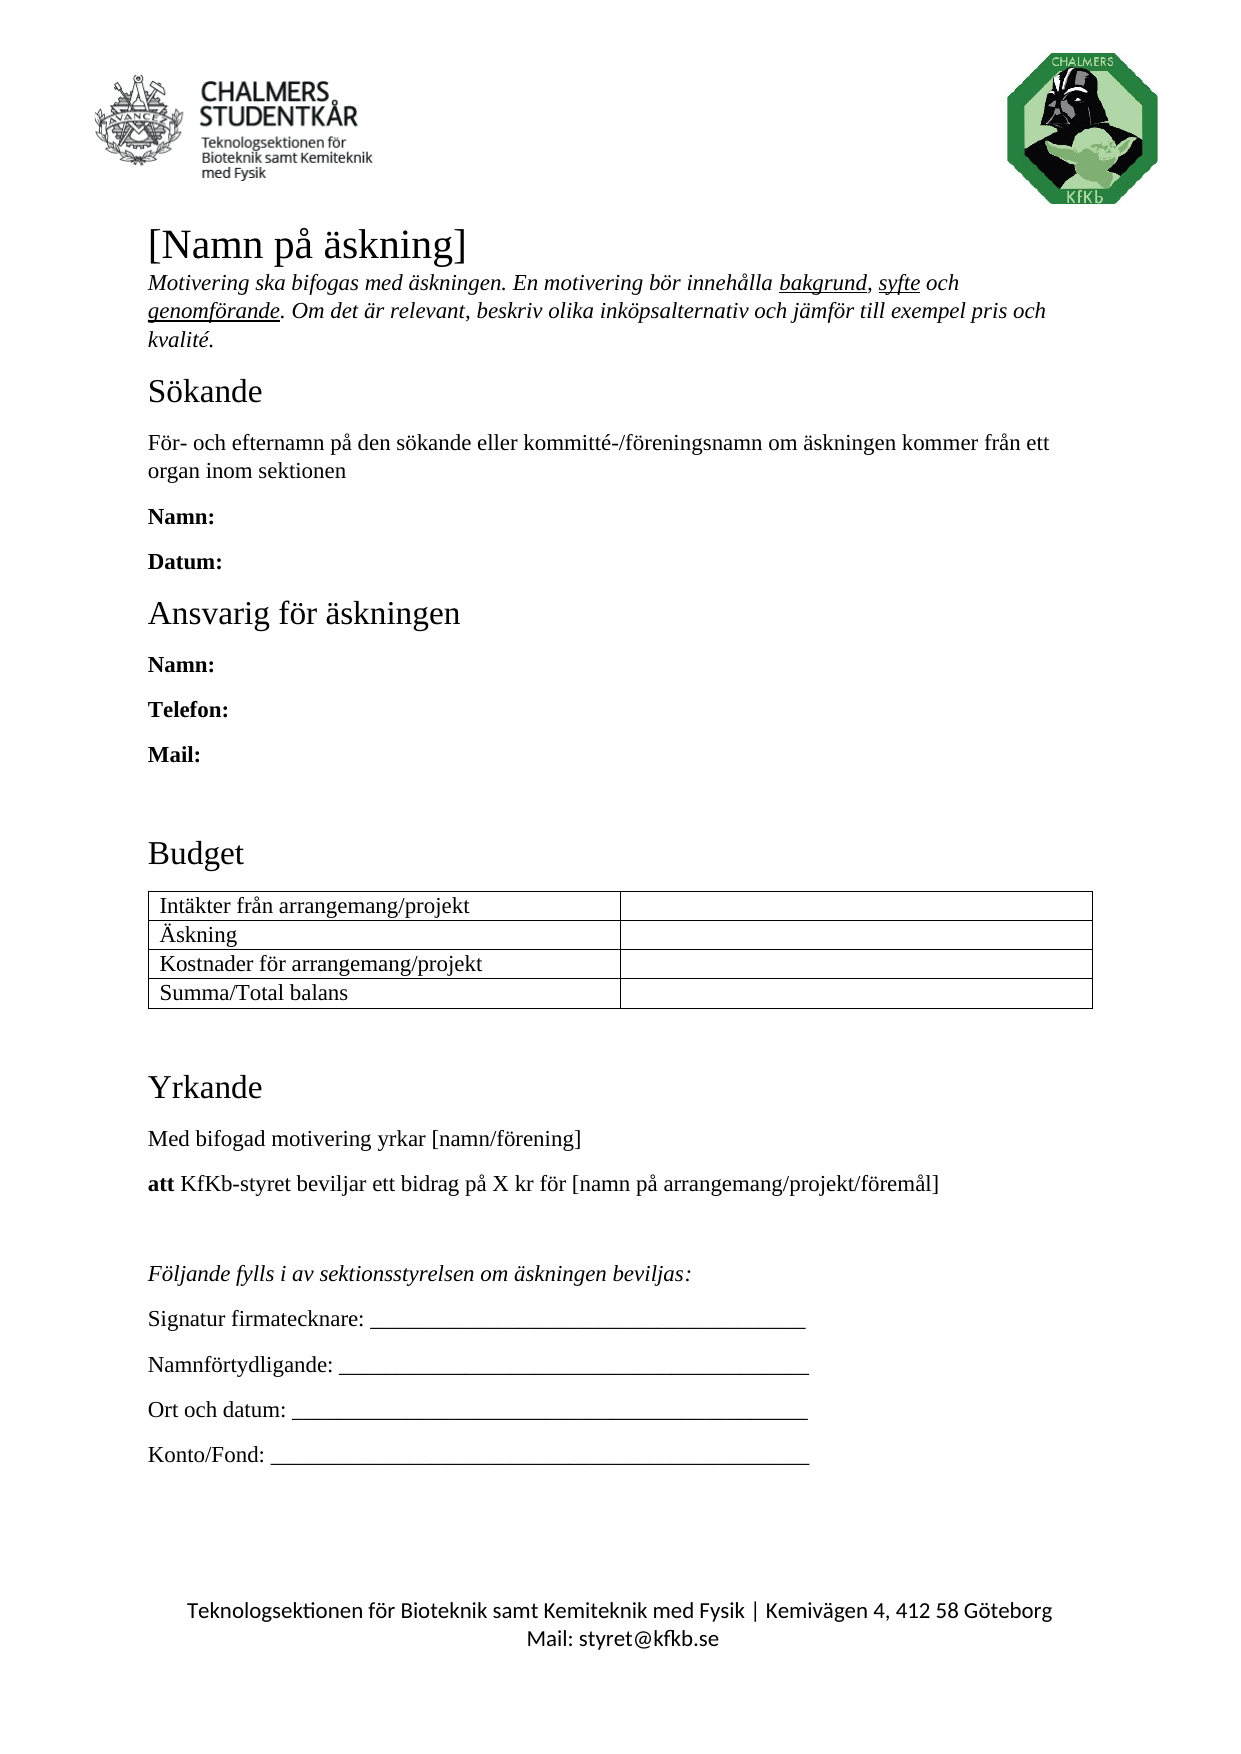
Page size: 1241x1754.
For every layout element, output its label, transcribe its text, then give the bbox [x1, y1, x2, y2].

text Mail: [148, 741, 1093, 767]
table_header Intäkter från arrangemang/projekt [149, 892, 620, 920]
text Namnförtydligande: _________________________________________ [148, 1351, 1093, 1377]
text Namn: [148, 503, 1093, 529]
table_cell Summa/Total balans [149, 979, 620, 1008]
table_cell Kostnader för arrangemang/projekt [149, 950, 620, 978]
text Namn: [148, 651, 1093, 677]
picture [1007, 53, 1158, 204]
text Telefon: [148, 696, 1093, 722]
text Sökande [148, 371, 1093, 409]
text att KfKb-styret beviljar ett bidrag på X kr för [namn på arrangemang/projekt/föremål] [148, 1170, 1093, 1197]
text Med bifogad motivering yrkar [namn/förening] [148, 1125, 1093, 1151]
text Signatur firmatecknare: ______________________________________ [148, 1306, 1093, 1332]
table_cell [621, 950, 1092, 978]
table_cell Äskning [149, 921, 620, 949]
text [Namn på äskning] Motivering ska bifogas med äskningen. En motivering bör innehålla bakgrund, syfte och genomförande. Om det är relevant, beskriv olika inköpsalternativ och jämför till exempel pris och kvalité. [148, 219, 1093, 352]
table_cell [621, 979, 1092, 1008]
text Yrkande [148, 1067, 1093, 1105]
table_cell [621, 921, 1092, 949]
text Följande fylls i av sektionsstyrelsen om äskningen beviljas: [148, 1260, 1093, 1287]
text För- och efternamn på den sökande eller kommitté-/föreningsnamn om äskningen kommer från ett organ inom sektionen [148, 429, 1093, 484]
text Ansvarig för äskningen [148, 593, 1093, 631]
text Ort och datum: _____________________________________________ [148, 1396, 1093, 1422]
table_header [621, 892, 1092, 920]
text Budget [148, 833, 1093, 871]
text Datum: [148, 548, 1093, 574]
picture [94, 75, 393, 182]
text Konto/Fond: _______________________________________________ [148, 1441, 1093, 1467]
